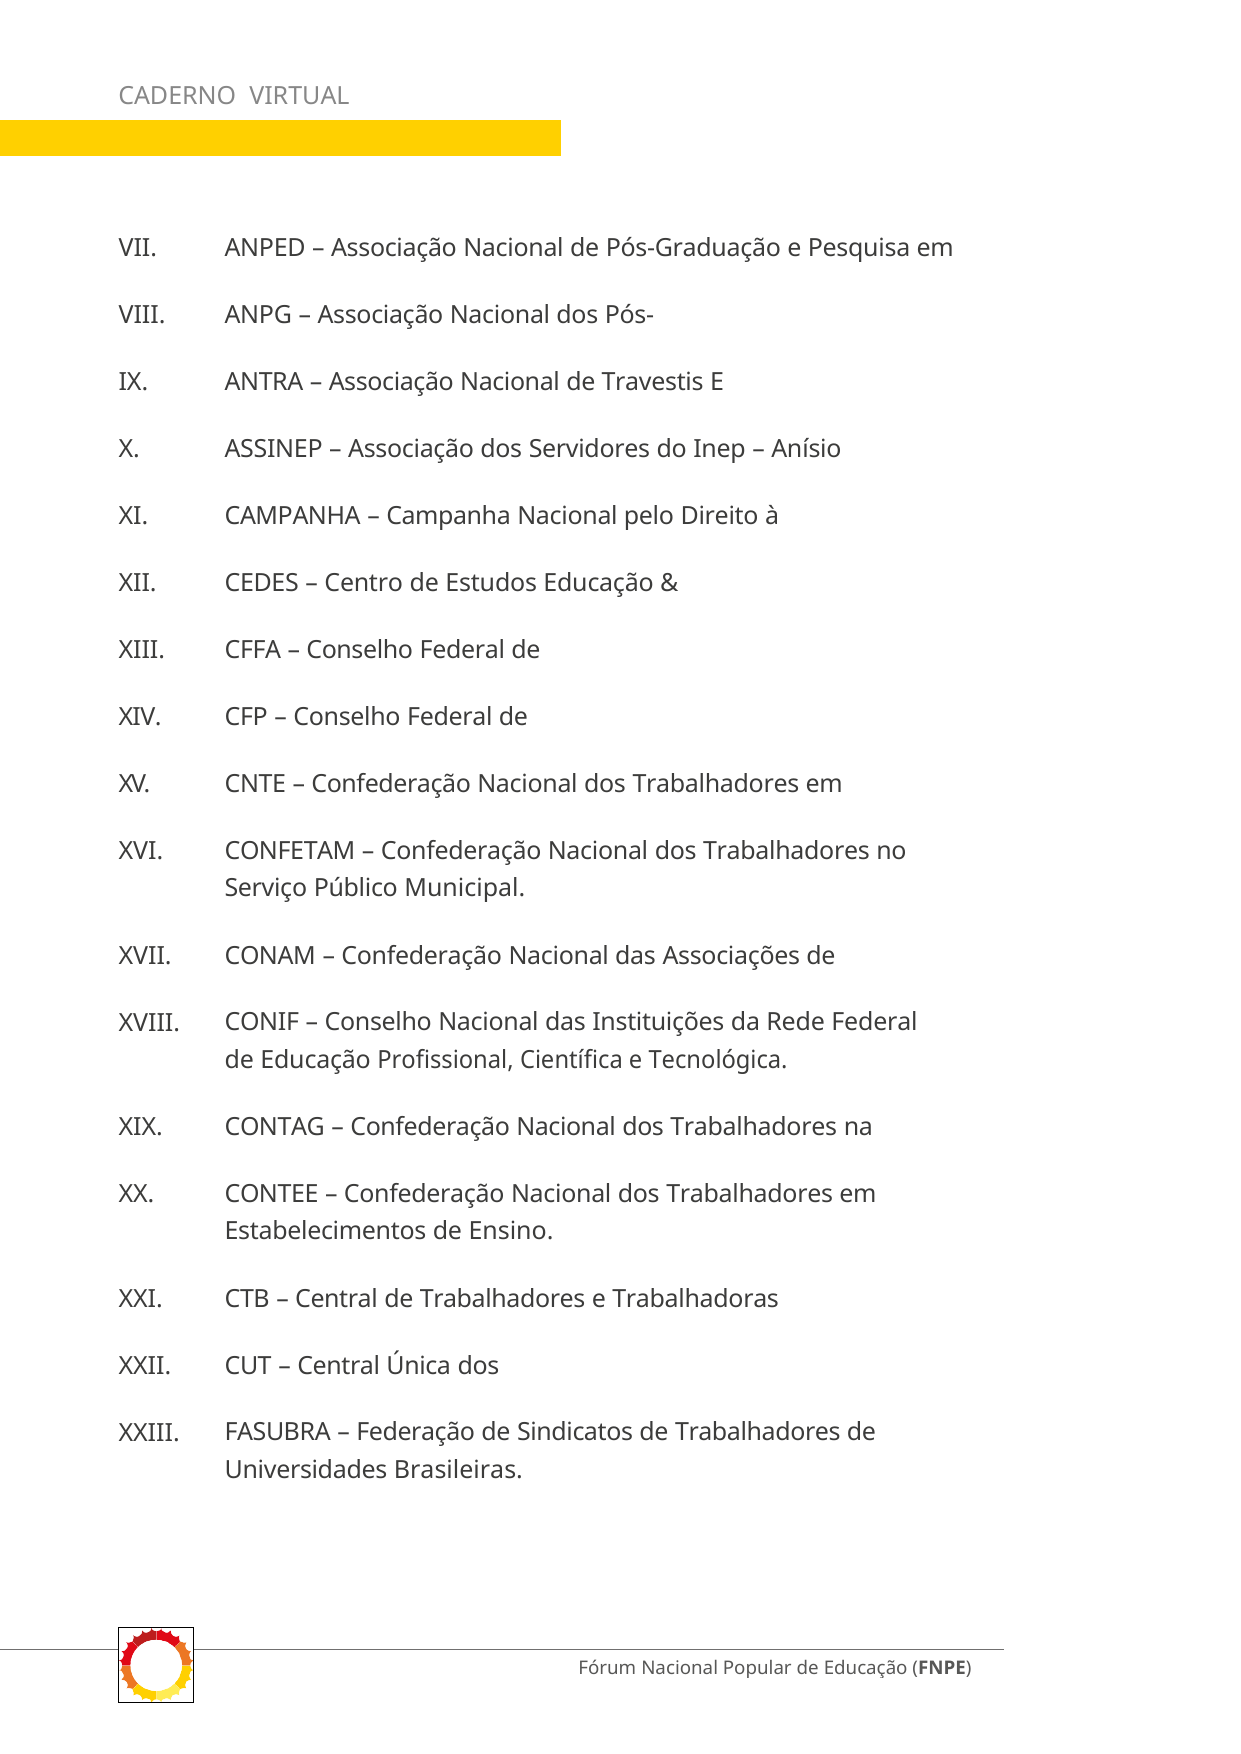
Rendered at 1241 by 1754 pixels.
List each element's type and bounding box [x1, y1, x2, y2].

picture [119, 1628, 193, 1702]
